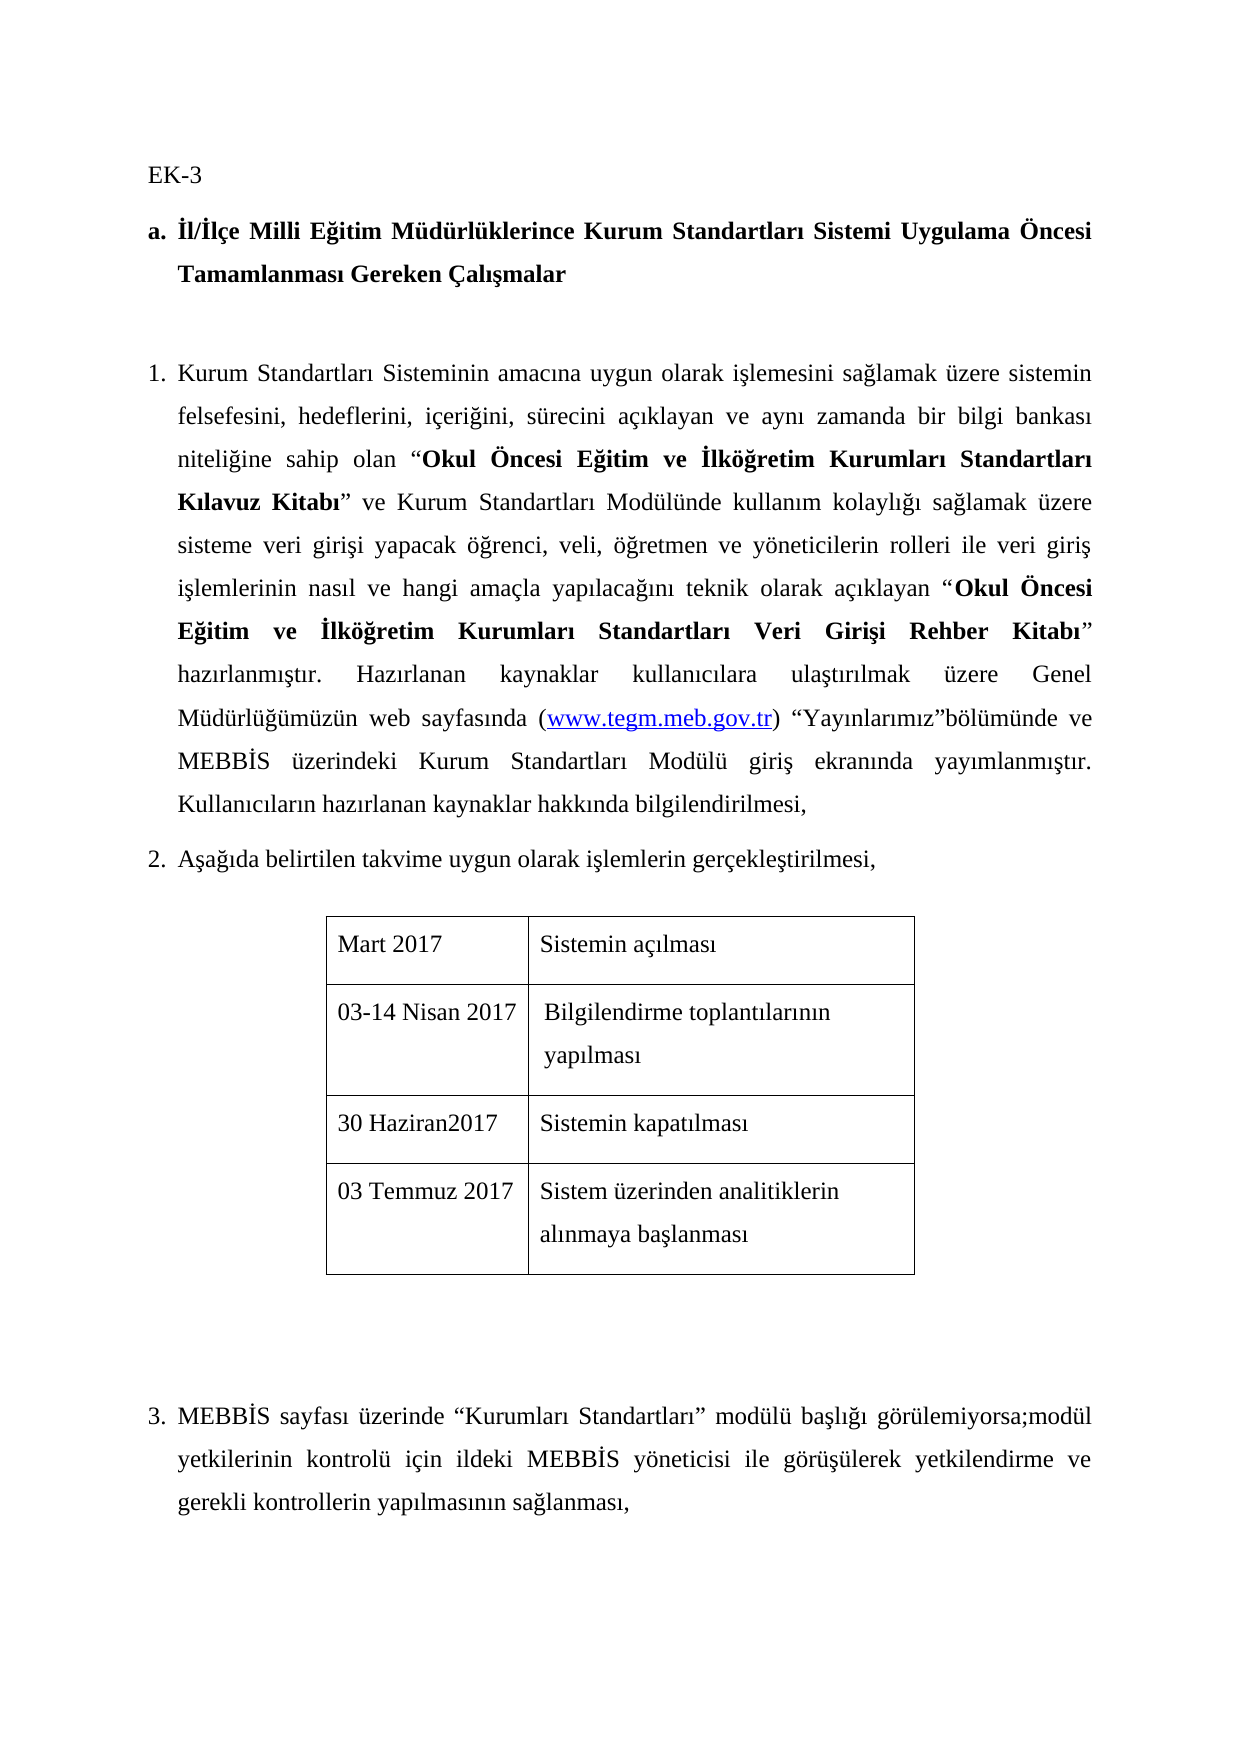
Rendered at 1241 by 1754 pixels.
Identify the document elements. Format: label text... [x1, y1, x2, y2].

table_cell Bilgilendirme toplantılarının yapılması [529, 985, 914, 1095]
table_header Mart 2017 [327, 917, 528, 984]
table_cell Sistemin kapatılması [529, 1096, 914, 1163]
table_cell Sistem üzerinden analitiklerin alınmaya başlanması [529, 1164, 914, 1274]
table_cell 03-14 Nisan 2017 [327, 985, 528, 1095]
table_cell 03 Temmuz 2017 [327, 1164, 528, 1274]
list Kurum Standartları Sisteminin amacına uygun olarak işlemesini sağlamak üzere sistemin felsefesini, hedeflerini, içeriğini, sürecini açıklayan ve aynı zamanda bir bilgi bankası niteliğine sahip olan “Okul Öncesi Eğitim ve İlköğretim Kurumları Standartları Kılavuz Kitabı” ve Kurum Standartları Modülünde kullanım kolaylığı sağlamak üzere sisteme veri girişi yapacak öğrenci, veli, öğretmen ve yöneticilerin rolleri ile veri giriş işlemlerinin nasıl ve hangi amaçla yapılacağını teknik olarak açıklayan “Okul Öncesi Eğitim ve İlköğretim Kurumları Standartları Veri Girişi Rehber Kitabı” hazırlanmıştır. Hazırlanan kaynaklar kullanıcılara ulaştırılmak üzere Genel Müdürlüğümüzün web sayfasında (www.tegm.meb.gov.tr) “Yayınlarımız”bölümünde ve MEBBİS üzerindeki Kurum Standartları Modülü giriş ekranında yayımlanmıştır. Kullanıcıların hazırlanan kaynaklar hakkında bilgilendirilmesi, [148, 358, 1093, 818]
list MEBBİS sayfası üzerinde “Kurumları Standartları” modülü başlığı görülemiyorsa;modül yetkilerinin kontrolü için ildeki MEBBİS yöneticisi ile görüşülerek yetkilendirme ve gerekli kontrollerin yapılmasının sağlanması, [148, 1401, 1093, 1516]
table_header Sistemin açılması [529, 917, 914, 984]
table_cell 30 Haziran2017 [327, 1096, 528, 1163]
list Aşağıda belirtilen takvime uygun olarak işlemlerin gerçekleştirilmesi, [148, 844, 1093, 873]
list İl/İlçe Milli Eğitim Müdürlüklerince Kurum Standartları Sistemi Uygulama Öncesi Tamamlanması Gereken Çalışmalar [148, 216, 1093, 288]
text EK-3 [148, 160, 1093, 189]
